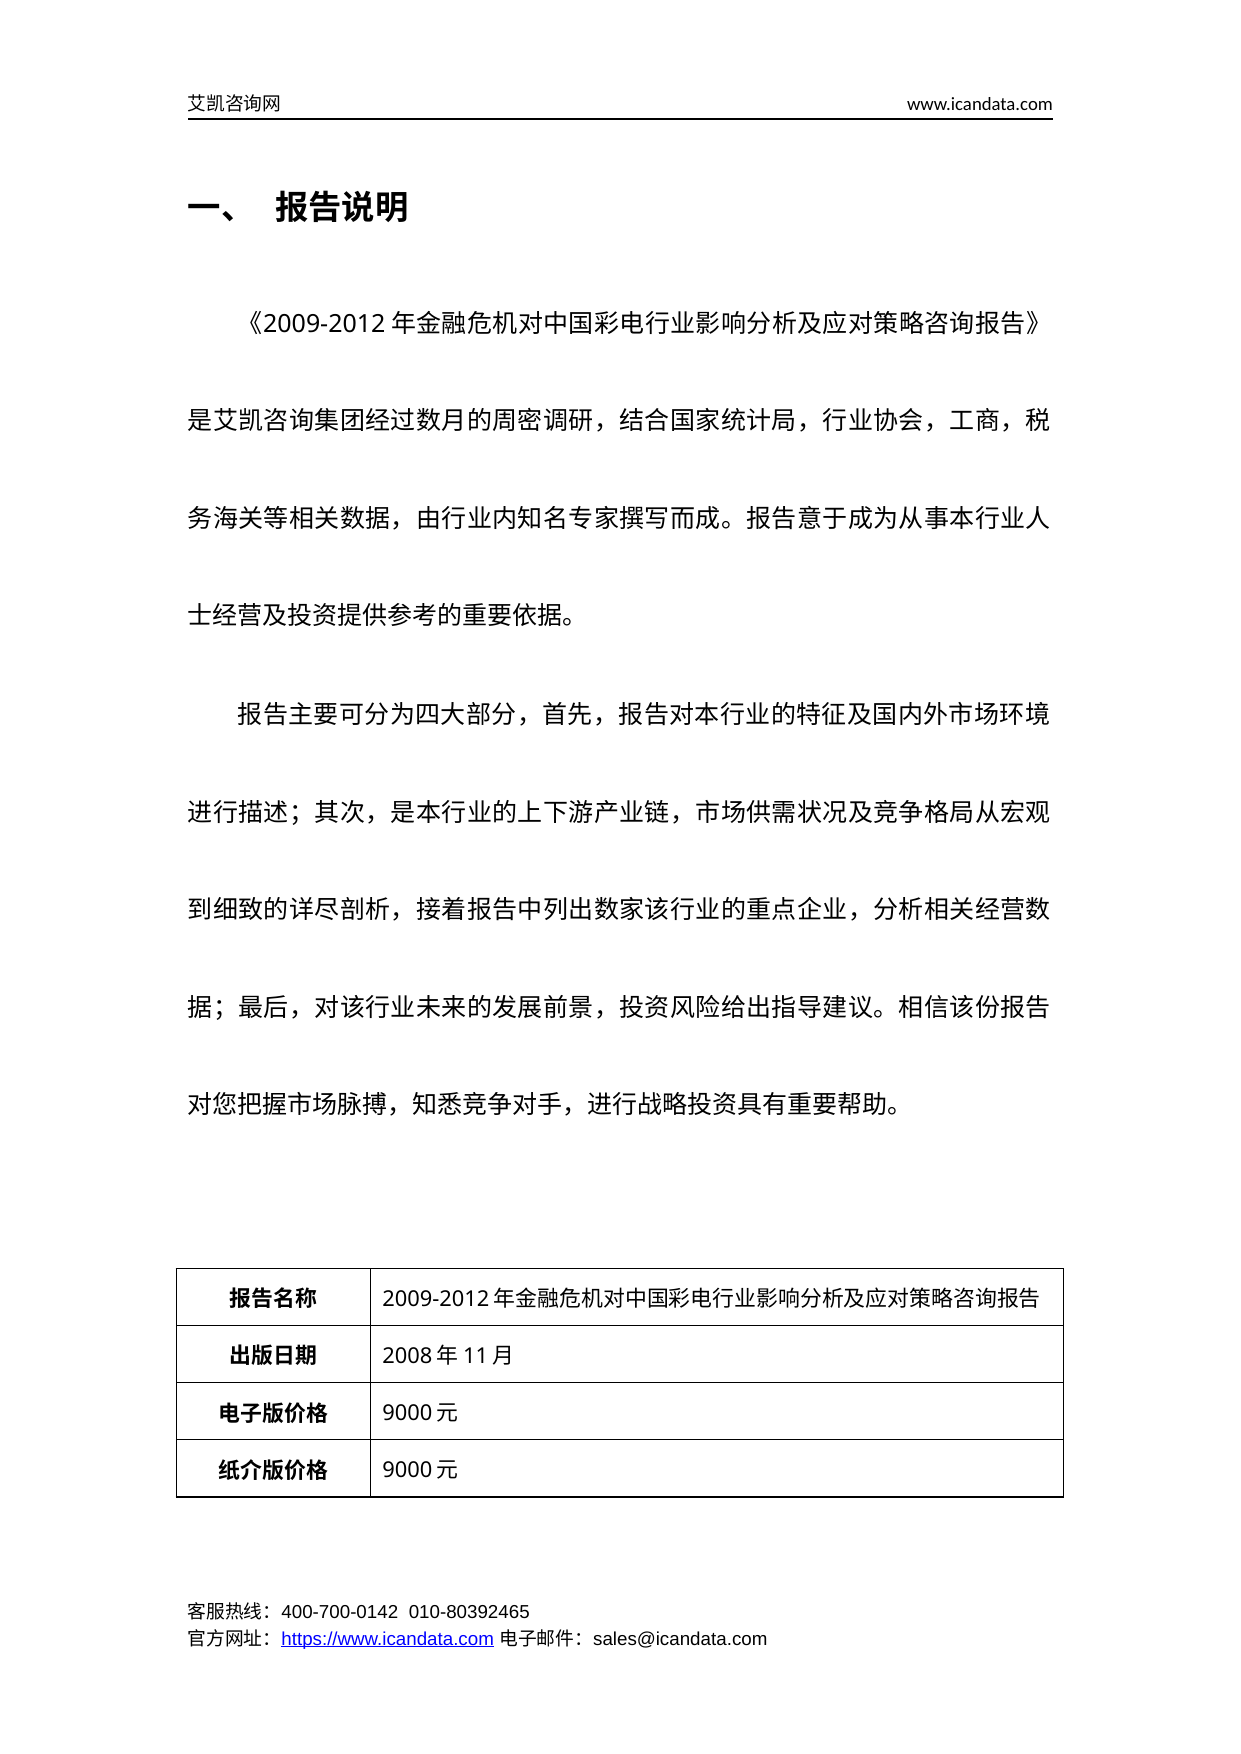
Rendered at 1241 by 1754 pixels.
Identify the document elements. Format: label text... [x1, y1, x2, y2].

table_cell 纸介版价格 [177, 1440, 370, 1496]
table_cell 9000元 [371, 1383, 1063, 1439]
table_cell 2008年11月 [371, 1326, 1063, 1382]
table_cell 出版日期 [177, 1326, 370, 1382]
table_header 报告名称 [177, 1269, 370, 1325]
table_header 2009-2012年金融危机对中国彩电行业影响分析及应对策略咨询报告 [371, 1269, 1063, 1325]
text 《2009-2012年金融危机对中国彩电行业影响分析及应对策略咨询报告》是艾凯咨询集团经过数月的周密调研，结合国家统计局，行业协会，工商，税务海关等相关数据，由行业内知名专家撰写而成。报告意于成为从事本行业人士经营及投资提供参考的重要依据。 [187, 289, 1053, 646]
subtitle 报告说明 [187, 172, 1053, 237]
table_cell 9000元 [371, 1440, 1063, 1496]
text 报告主要可分为四大部分，首先，报告对本行业的特征及国内外市场环境进行描述；其次，是本行业的上下游产业链，市场供需状况及竞争格局从宏观到细致的详尽剖析，接着报告中列出数家该行业的重点企业，分析相关经营数据；最后，对该行业未来的发展前景，投资风险给出指导建议。相信该份报告对您把握市场脉搏，知悉竞争对手，进行战略投资具有重要帮助。 [187, 681, 1053, 1136]
table_cell 电子版价格 [177, 1383, 370, 1439]
